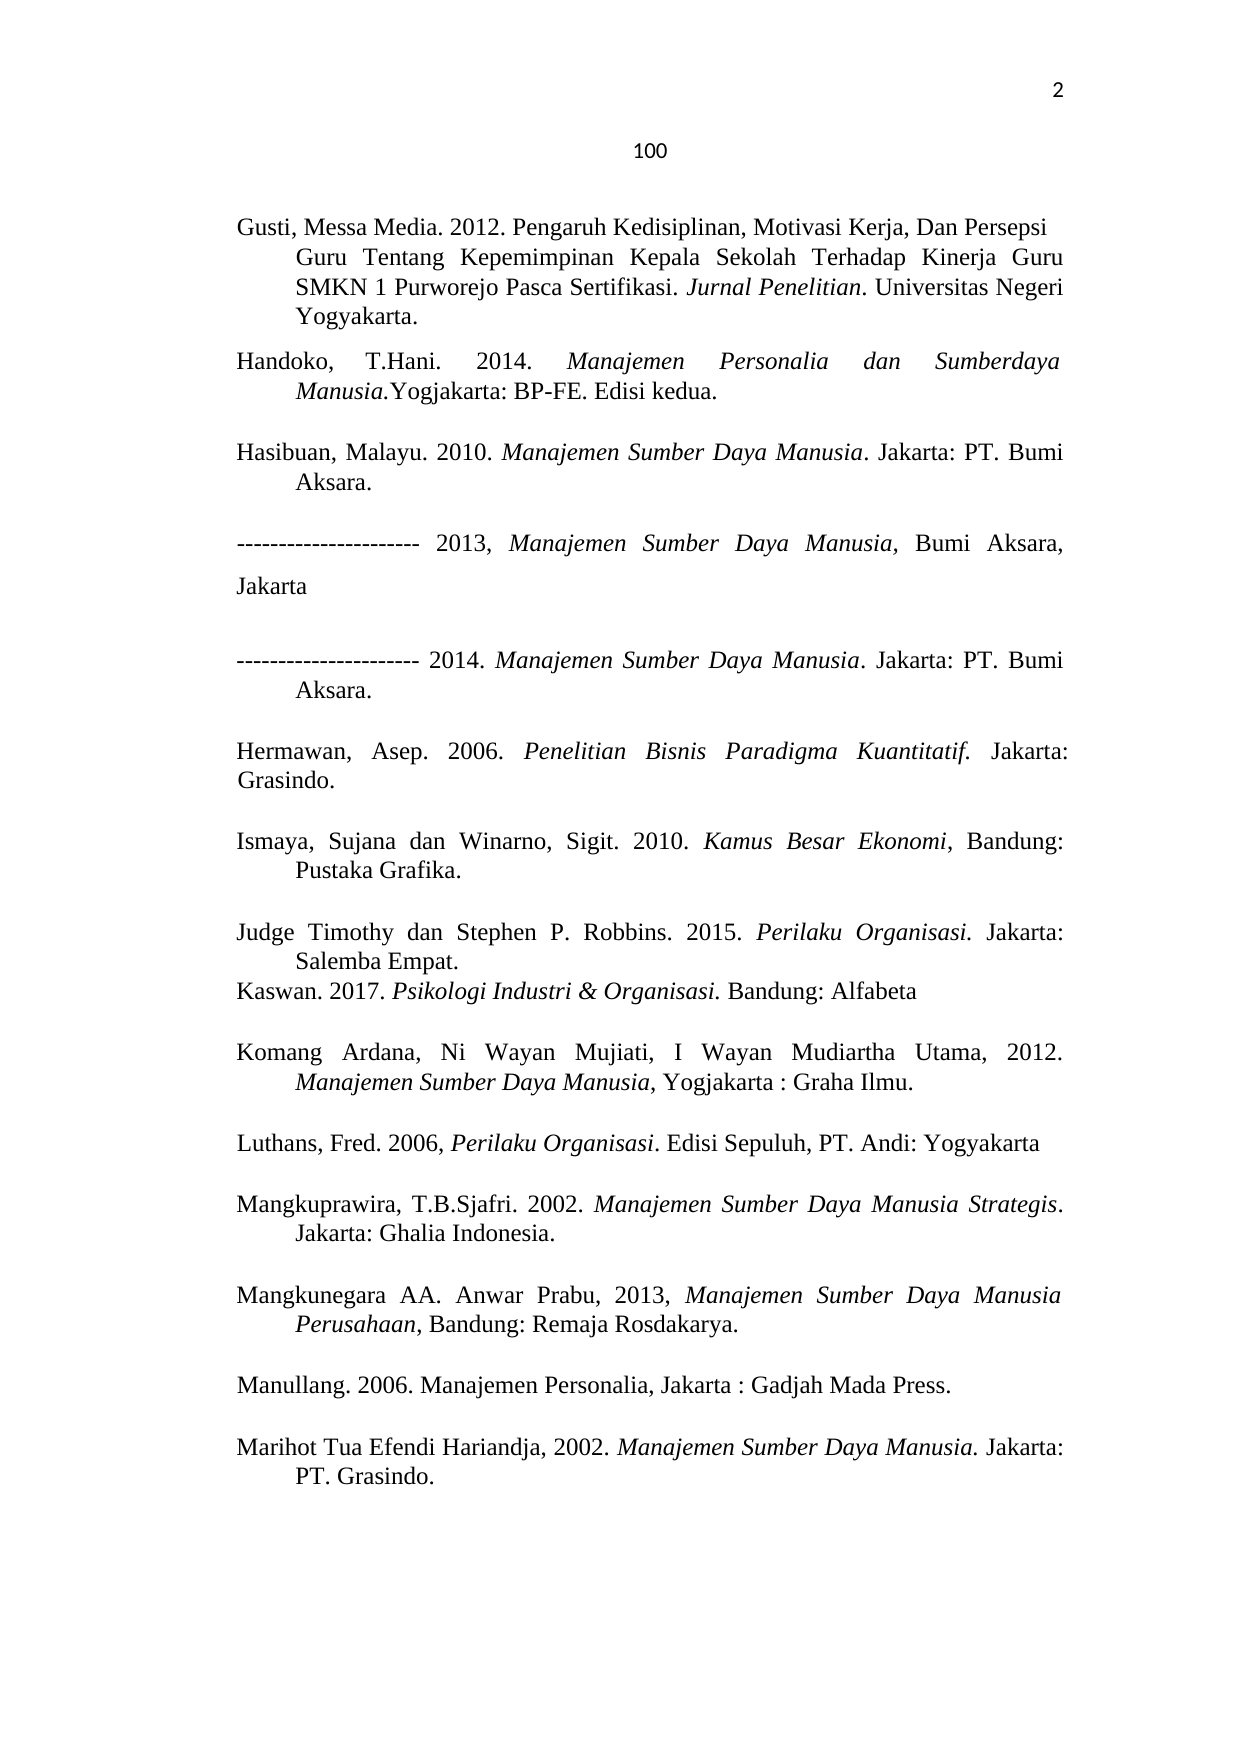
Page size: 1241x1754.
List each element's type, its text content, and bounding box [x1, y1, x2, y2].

text Guru Tentang Kepemimpinan Kepala Sekolah Terhadap Kinerja Guru SMKN 1 Purworejo Pasca Sertifikasi. Jurnal Penelitian. Universitas Negeri Yogyakarta. [295, 242, 1064, 330]
text 100 [236, 136, 1063, 164]
text ---------------------- 2013, Manajemen Sumber Daya Manusia, Bumi Aksara, Jakarta [236, 528, 1064, 600]
text Marihot Tua Efendi Hariandja, 2002. Manajemen Sumber Daya Manusia. Jakarta: PT. Grasindo. [236, 1432, 1064, 1490]
text Mangkunegara AA. Anwar Prabu, 2013, Manajemen Sumber Daya Manusia Perusahaan, Bandung: Remaja Rosdakarya. [236, 1280, 1064, 1338]
text Mangkuprawira, T.B.Sjafri. 2002. Manajemen Sumber Daya Manusia Strategis. Jakarta: Ghalia Indonesia. [236, 1189, 1064, 1247]
text Ismaya, Sujana dan Winarno, Sigit. 2010. Kamus Besar Ekonomi, Bandung: Pustaka Grafika. [236, 826, 1064, 884]
text Handoko, T.Hani. 2014. Manajemen Personalia dan Sumberdaya [236, 346, 1069, 375]
text Gusti, Messa Media. 2012. Pengaruh Kedisiplinan, Motivasi Kerja, Dan Persepsi [236, 212, 1064, 241]
text ---------------------- 2014. Manajemen Sumber Daya Manusia. Jakarta: PT. Bumi Aksara. [236, 645, 1064, 703]
text Kaswan. 2017. Psikologi Industri & Organisasi. Bandung: Alfabeta [236, 976, 1069, 1005]
text Hermawan, Asep. 2006. Penelitian Bisnis Paradigma Kuantitatif. Jakarta: Grasindo. [236, 736, 1069, 794]
text Komang Ardana, Ni Wayan Mujiati, I Wayan Mudiartha Utama, 2012. Manajemen Sumber Daya Manusia, Yogjakarta : Graha Ilmu. [236, 1037, 1064, 1095]
text Manullang. 2006. Manajemen Personalia, Jakarta : Gadjah Mada Press. [236, 1370, 1064, 1399]
text Luthans, Fred. 2006, Perilaku Organisasi. Edisi Sepuluh, PT. Andi: Yogyakarta [236, 1128, 1064, 1157]
text Manusia.Yogjakarta: BP-FE. Edisi kedua. [295, 376, 1064, 405]
text Hasibuan, Malayu. 2010. Manajemen Sumber Daya Manusia. Jakarta: PT. Bumi Aksara. [236, 437, 1064, 495]
text Judge Timothy dan Stephen P. Robbins. 2015. Perilaku Organisasi. Jakarta: Salemba Empat. [236, 917, 1064, 975]
